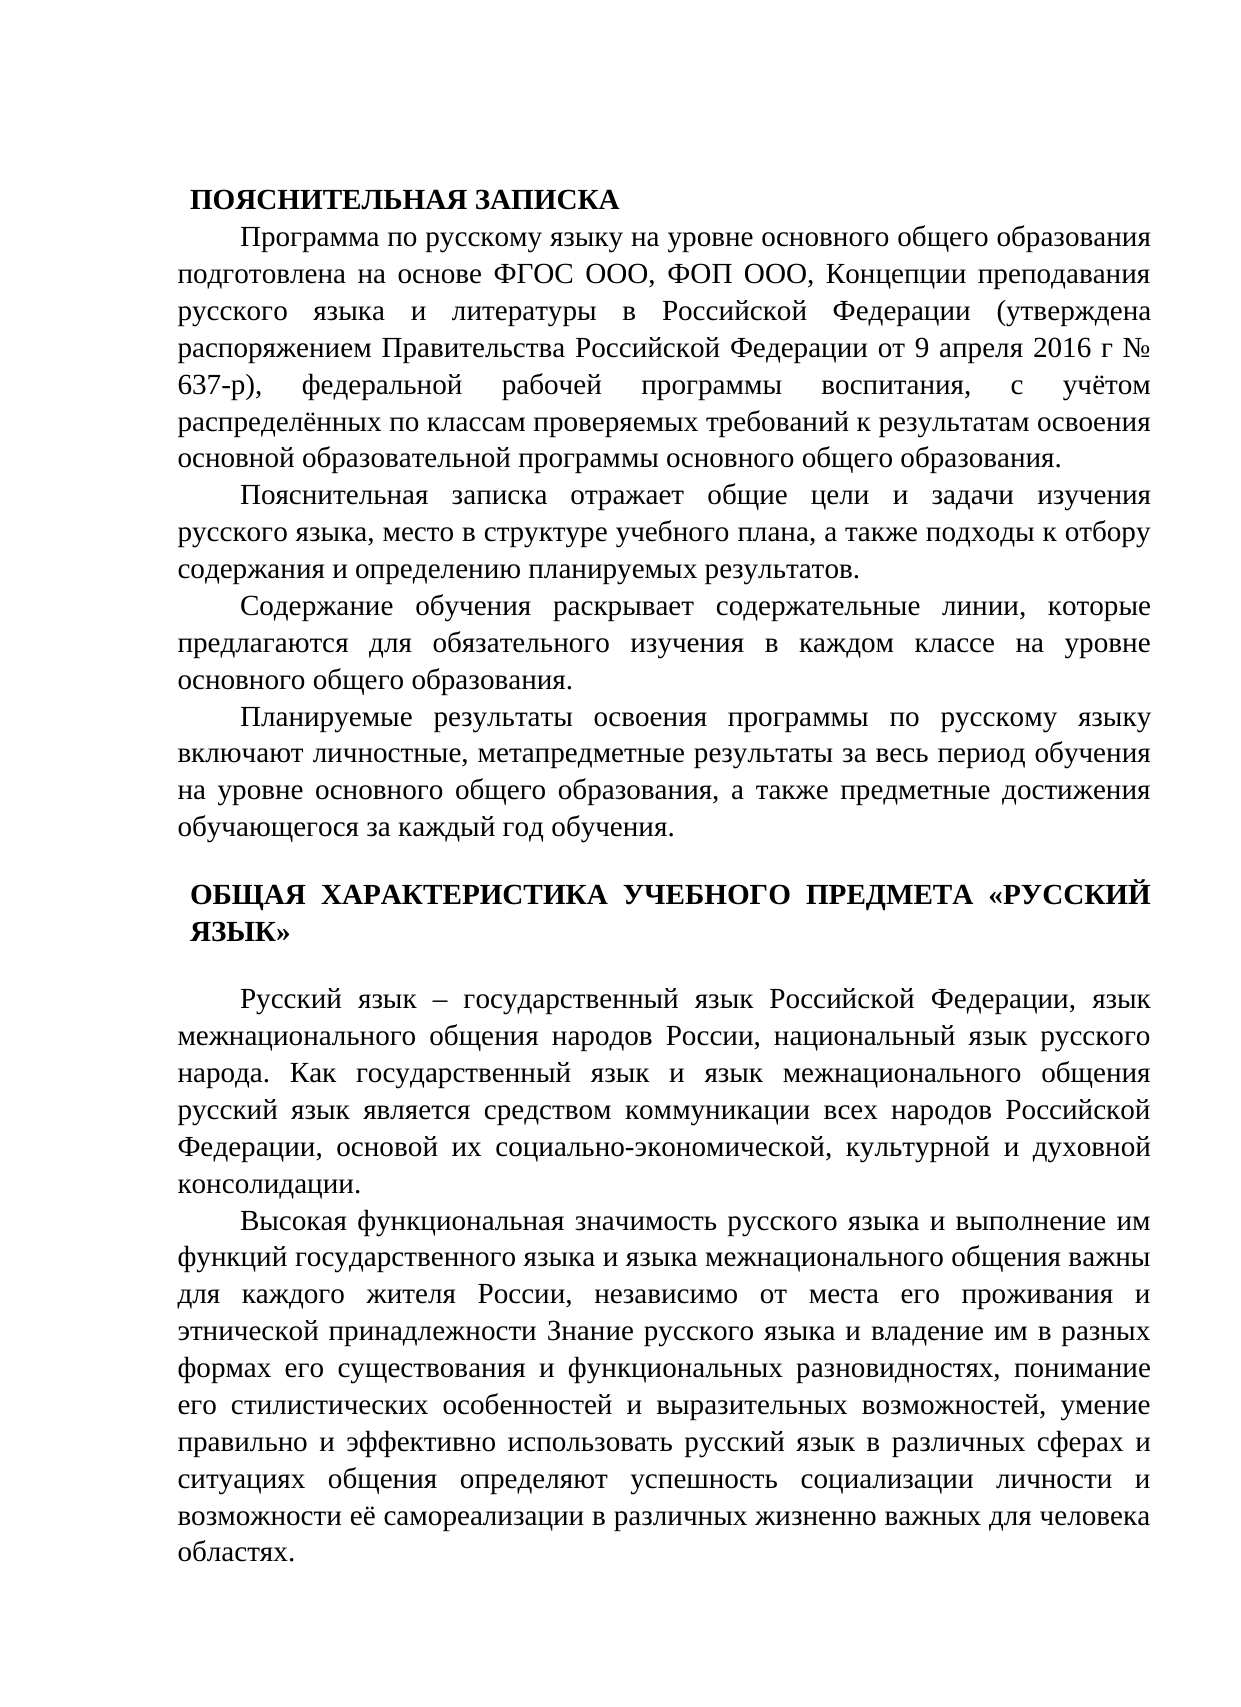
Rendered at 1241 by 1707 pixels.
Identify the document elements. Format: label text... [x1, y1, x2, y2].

text Русский язык – государственный язык Российской Федерации, язык межнационального общения народов России, национальный язык русского народа. Как государственный язык и язык межнационального общения русский язык является средством коммуникации всех народов Российской Федерации, основой их социально-экономической, культурной и духовной консолидации. [177, 981, 1152, 1199]
text ​​ОБЩАЯ ХАРАКТЕРИСТИКА УЧЕБНОГО ПРЕДМЕТА «РУССКИЙ ЯЗЫК» [190, 877, 1152, 947]
text Программа по русскому языку на уровне основного общего образования подготовлена на основе ФГОС ООО, ФОП ООО, Концепции преподавания русского языка и литературы в Российской Федерации (утверждена распоряжением Правительства Российской Федерации от 9 апреля 2016 г № 637-р), федеральной рабочей программы воспитания, с учётом распределённых по классам проверяемых требований к результатам освоения основной образовательной программы основного общего образования. [177, 219, 1152, 474]
text Высокая функциональная значимость русского языка и выполнение им функций государственного языка и языка межнационального общения важны для каждого жителя России, независимо от места его проживания и этнической принадлежности Знание русского языка и владение им в разных формах его существования и функциональных разновидностях, понимание его стилистических особенностей и выразительных возможностей, умение правильно и эффективно использовать русский язык в различных сферах и ситуациях общения определяют успешность социализации личности и возможности её самореализации в различных жизненно важных для человека областях. [177, 1203, 1152, 1568]
text ПОЯСНИТЕЛЬН​АЯ ЗАПИСКА [190, 182, 1152, 216]
text Пояснительная записка отражает общие цели и задачи изучения русского языка, место в структуре учебного плана, а также подходы к отбору содержания и определению планируемых результатов. [177, 477, 1152, 585]
text Планируемые результаты освоения программы по русскому языку включают личностные, метапредметные результаты за весь период обучения на уровне основного общего образования, а также предметные достижения обучающегося за каждый год обучения. [177, 699, 1152, 843]
text Содержание обучения раскрывает содержательные линии, которые предлагаются для обязательного изучения в каждом классе на уровне основного общего образования. [177, 588, 1152, 695]
